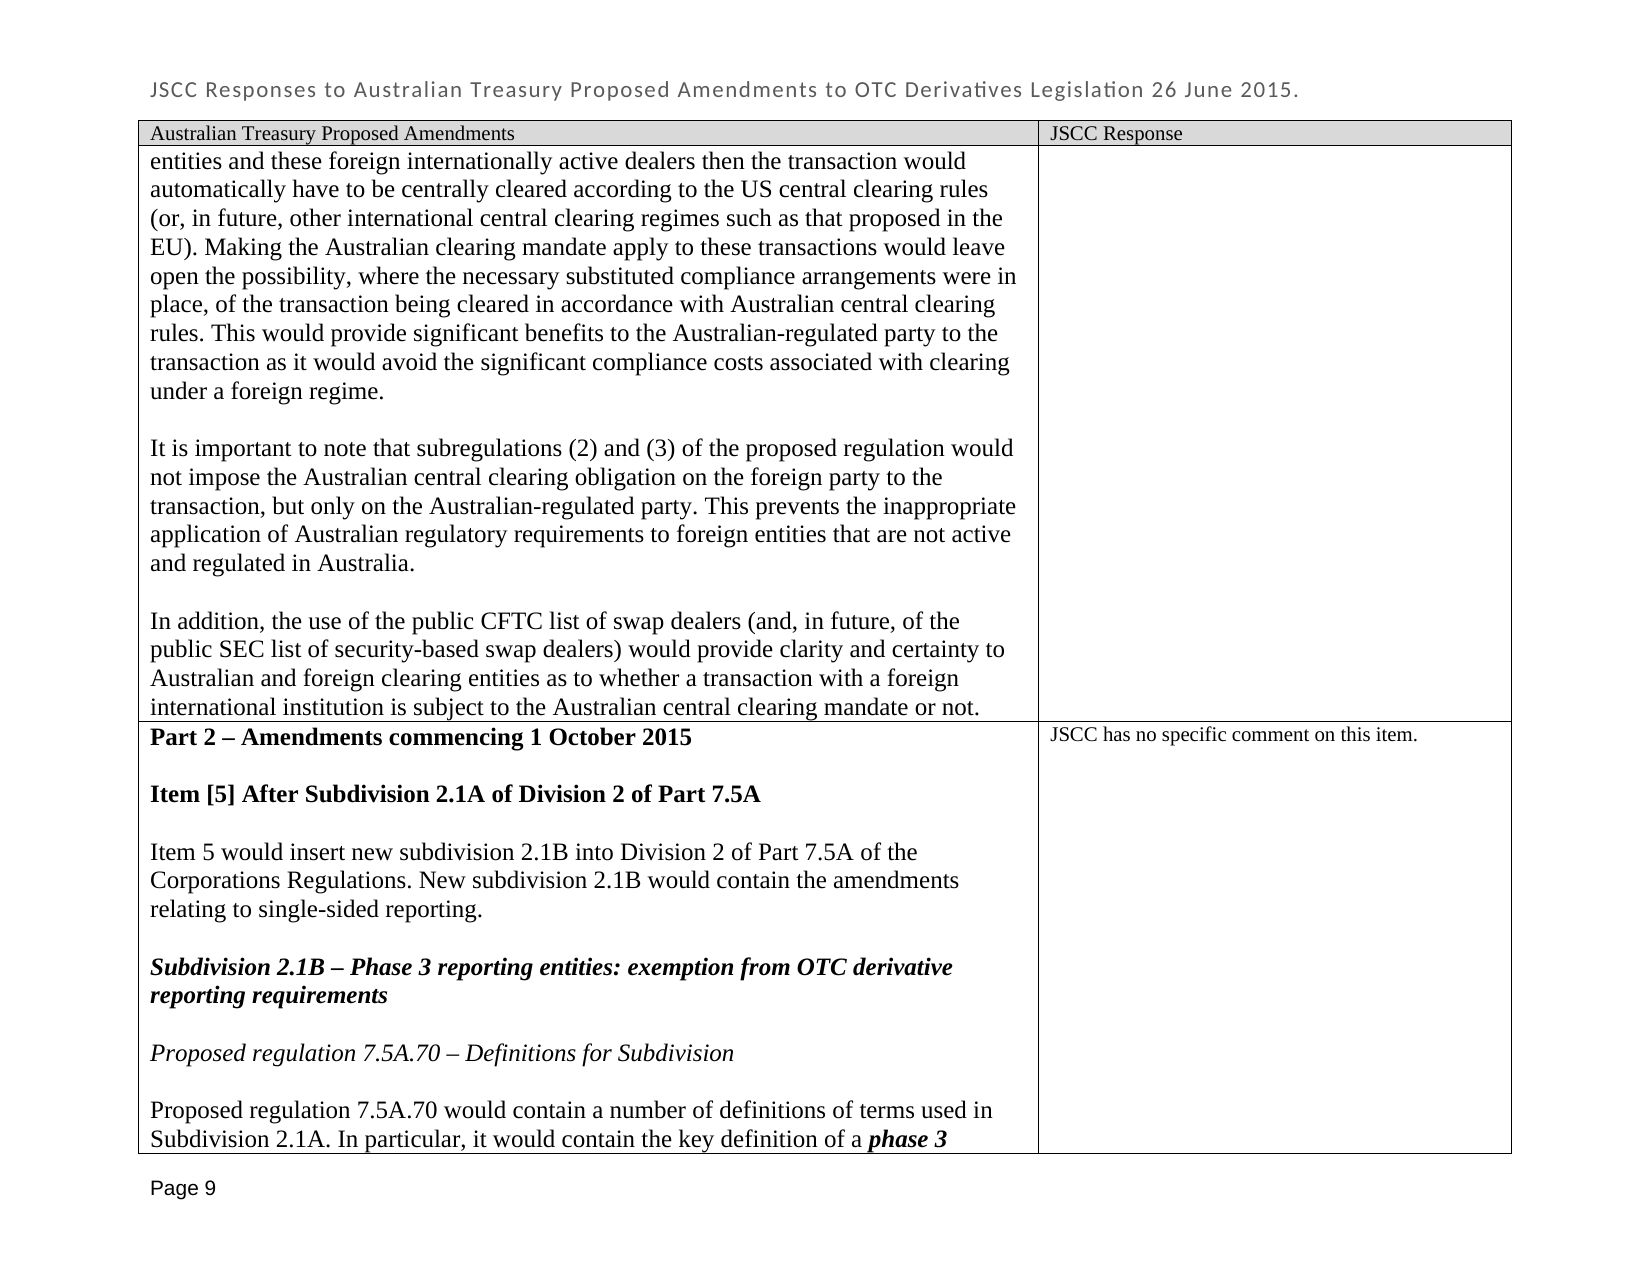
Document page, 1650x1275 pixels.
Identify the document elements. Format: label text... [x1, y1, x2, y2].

table_header JSCC Response [1039, 121, 1511, 145]
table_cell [1039, 146, 1511, 721]
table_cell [139, 722, 1038, 1153]
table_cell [1039, 722, 1511, 1153]
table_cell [139, 146, 1038, 721]
table_header Australian Treasury Proposed Amendments [139, 121, 1038, 145]
